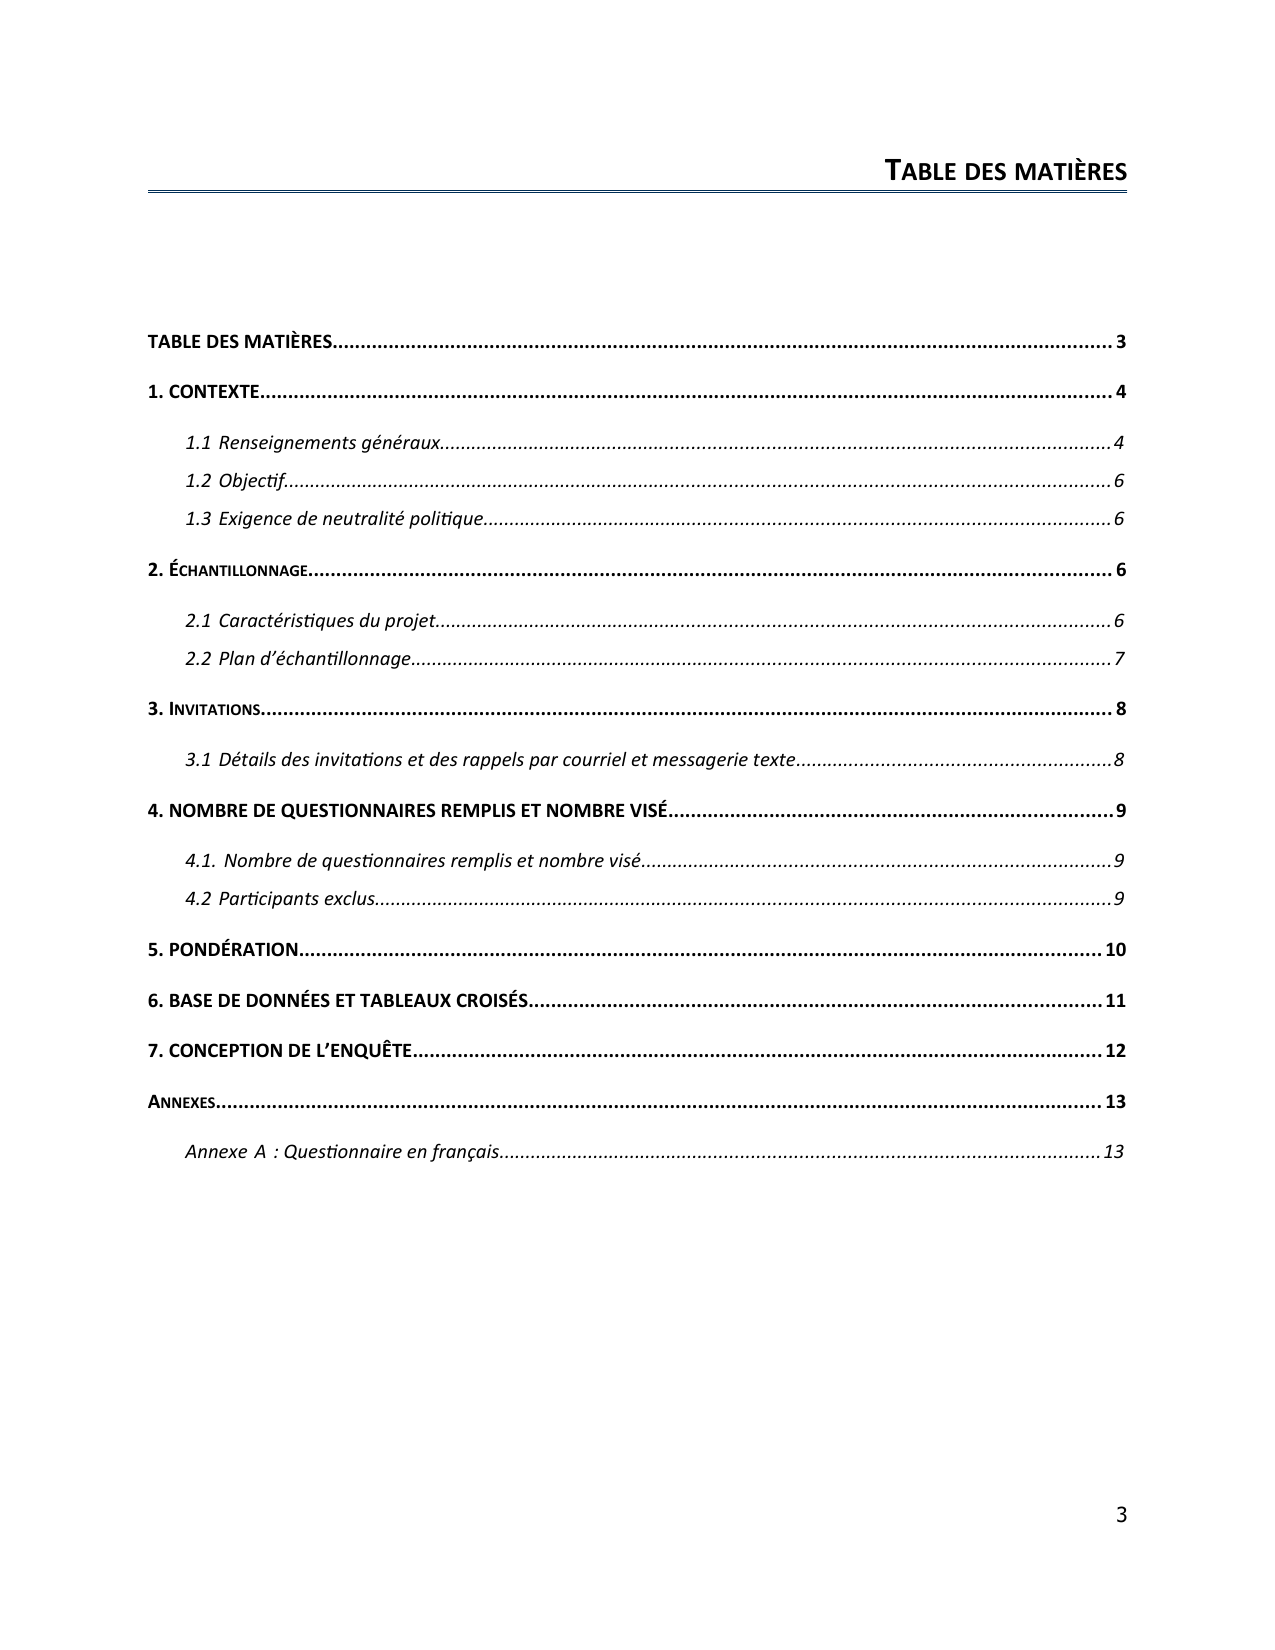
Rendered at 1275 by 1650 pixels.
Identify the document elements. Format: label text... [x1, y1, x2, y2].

text Table des matières [148, 148, 1127, 190]
